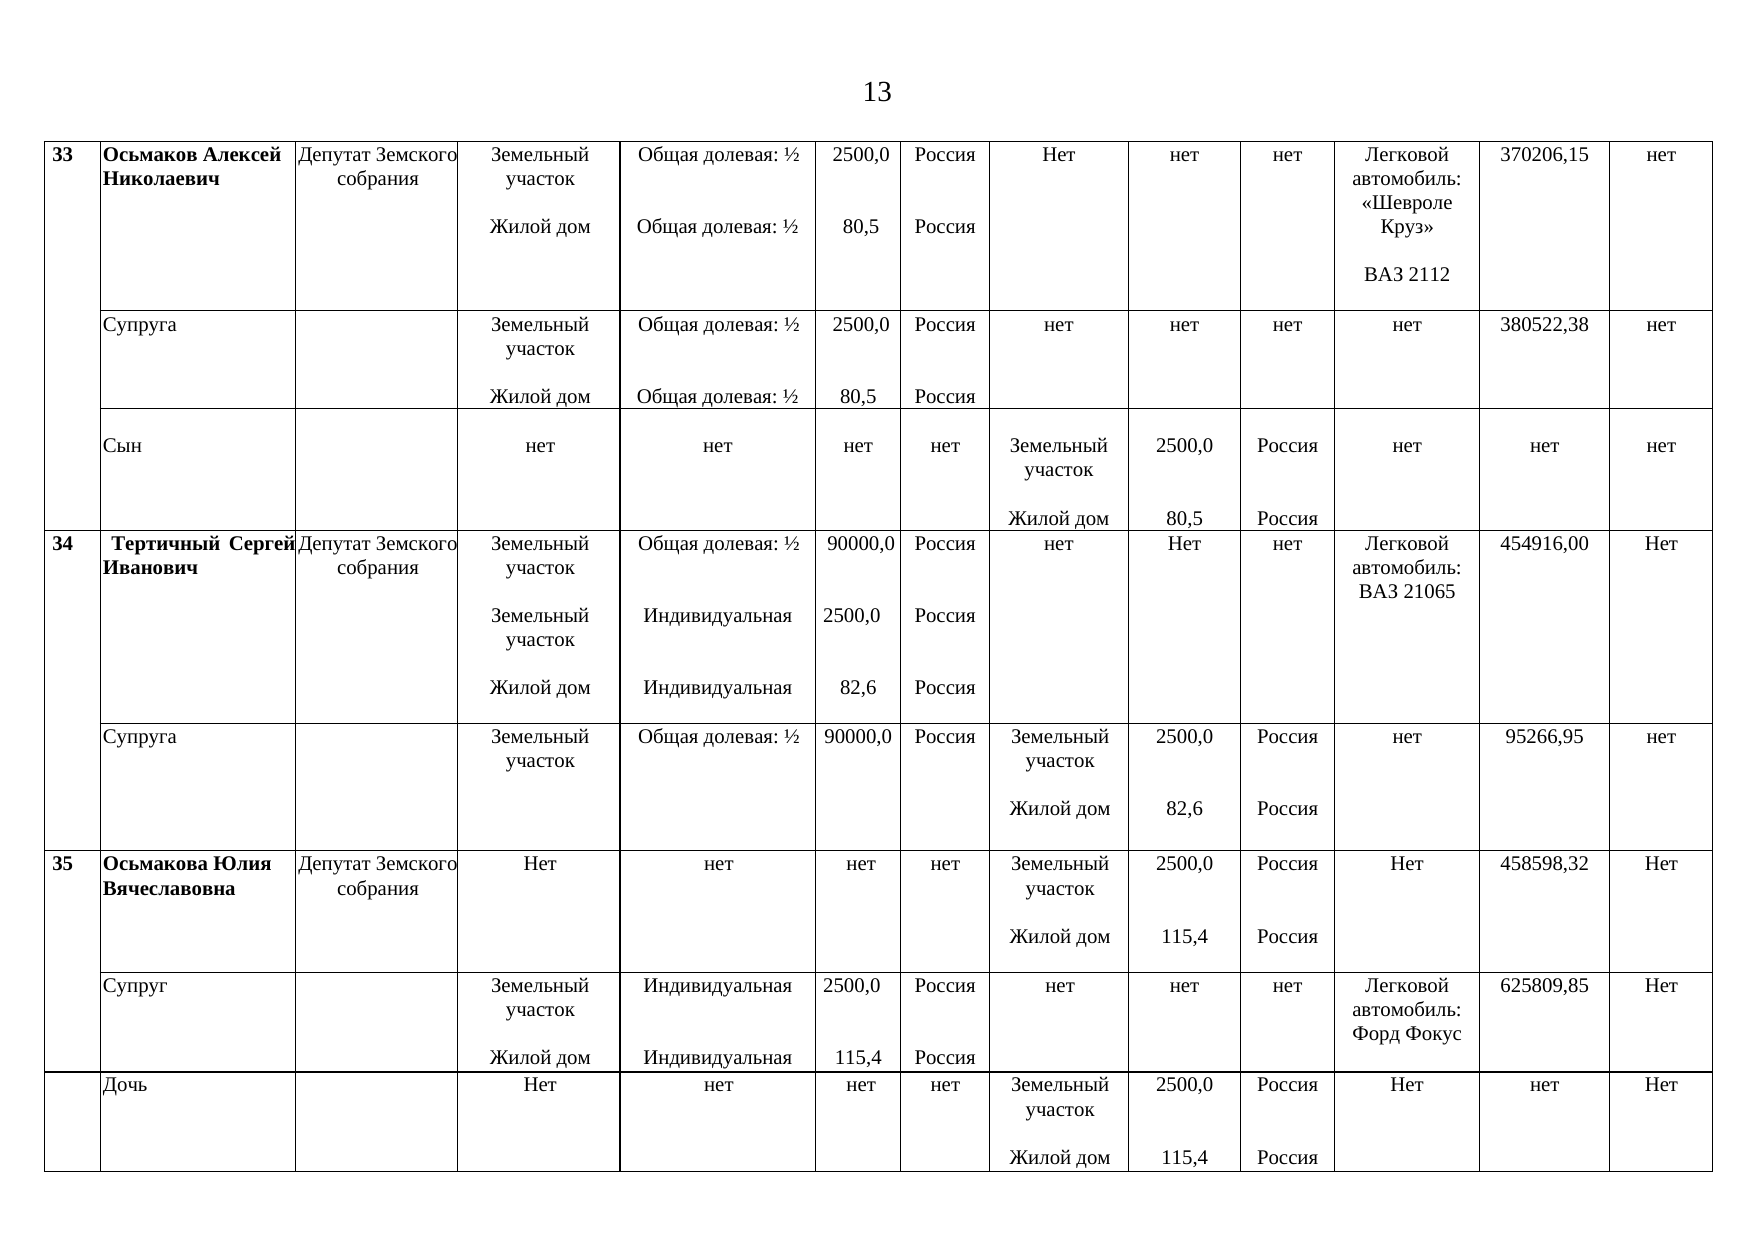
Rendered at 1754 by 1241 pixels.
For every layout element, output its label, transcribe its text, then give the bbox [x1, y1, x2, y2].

table_cell Нет [1610, 1073, 1712, 1171]
table_cell Россия Россия [901, 973, 989, 1071]
table_cell 34 [45, 531, 100, 850]
table_cell Нет [1335, 851, 1479, 972]
table_cell Россия Россия [1241, 409, 1334, 529]
table_cell 380522,38 [1480, 311, 1609, 408]
table_cell Депутат Земского собрания [296, 531, 457, 723]
table_cell нет [901, 851, 989, 972]
table_cell Сын [101, 409, 295, 529]
table_cell нет [1610, 311, 1712, 408]
table_cell Нет [1335, 1073, 1479, 1171]
table_cell Супруга [101, 724, 295, 850]
table_cell нет [1129, 973, 1240, 1071]
table_cell нет [1241, 531, 1334, 723]
table_cell нет [816, 1073, 900, 1171]
table_cell [296, 1073, 457, 1171]
table_cell Нет [1610, 531, 1712, 723]
table_cell нет [1610, 724, 1712, 850]
table_cell 33 [45, 142, 100, 529]
table_cell 2500,0 115,4 [1129, 851, 1240, 972]
table_cell нет [1335, 724, 1479, 850]
table_cell Земельный участок [458, 724, 619, 850]
table_cell 370206,15 [1480, 142, 1609, 310]
table_cell Нет [990, 142, 1128, 310]
table_cell Россия Россия [1241, 724, 1334, 850]
table_cell Супруга [101, 311, 295, 408]
table_cell нет [990, 311, 1128, 408]
table_cell нет [621, 409, 815, 529]
table_cell Тертичный Сергей Иванович [101, 531, 295, 723]
table_cell нет [1335, 311, 1479, 408]
table_cell Земельный участок Земельный участок Жилой дом [458, 531, 619, 723]
table_cell 2500,0 115,4 [816, 973, 900, 1071]
table_cell 458598,32 [1480, 851, 1609, 972]
table_cell Дочь [101, 1073, 295, 1171]
table_cell Общая долевая: ½ Индивидуальная Индивидуальная [621, 531, 815, 723]
table_cell нет [1610, 409, 1712, 529]
table_cell нет [1129, 311, 1240, 408]
table_cell нет [1480, 1073, 1609, 1171]
table_cell нет [1480, 409, 1609, 529]
table_cell Нет [458, 851, 619, 972]
table_cell 2500,0 80,5 [1129, 409, 1240, 529]
table_cell Россия Россия [1241, 851, 1334, 972]
table_cell 95266,95 [1480, 724, 1609, 850]
table_cell Земельный участок Жилой дом [990, 409, 1128, 529]
table_cell Россия Россия [901, 311, 989, 408]
table_cell нет [1241, 142, 1334, 310]
table_cell Земельный участок Жилой дом [458, 311, 619, 408]
table_cell 90000,0 [816, 724, 900, 850]
table_cell нет [621, 851, 815, 972]
table_cell 625809,85 [1480, 973, 1609, 1071]
table_cell Общая долевая: ½ Общая долевая: ½ [621, 311, 815, 408]
table_cell Легковой автомобиль: ВАЗ 21065 [1335, 531, 1479, 723]
table_cell нет [816, 409, 900, 529]
table_cell 35 [45, 851, 100, 1071]
table_cell Земельный участок Жилой дом [458, 142, 619, 310]
table_cell Россия Россия [1241, 1073, 1334, 1171]
table_cell нет [1610, 142, 1712, 310]
table_cell нет [1241, 973, 1334, 1071]
table_cell Нет [1610, 973, 1712, 1071]
table_cell Осьмакова Юлия Вячеславовна [101, 851, 295, 972]
table_cell Россия Россия Россия [901, 531, 989, 723]
table_cell Нет [458, 1073, 619, 1171]
table_cell 2500,0 80,5 [816, 142, 900, 310]
table_cell [296, 409, 457, 529]
table_cell 90000,0 2500,0 82,6 [816, 531, 900, 723]
table_cell нет [1335, 409, 1479, 529]
table_cell нет [816, 851, 900, 972]
table_cell нет [621, 1073, 815, 1171]
table_cell 2500,0 80,5 [816, 311, 900, 408]
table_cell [990, 1073, 1128, 1171]
table_cell Россия Россия [901, 142, 989, 310]
table_cell Депутат Земского собрания [296, 851, 457, 972]
table_cell нет [1241, 311, 1334, 408]
table_cell Общая долевая: ½ Общая долевая: ½ [621, 142, 815, 310]
table_cell нет [1129, 142, 1240, 310]
table_cell Осьмаков Алексей Николаевич [101, 142, 295, 310]
table_cell [296, 724, 457, 850]
table_cell Земельный участок Жилой дом [458, 973, 619, 1071]
table_cell нет [990, 973, 1128, 1071]
table_cell нет [990, 531, 1128, 723]
table_cell нет [458, 409, 619, 529]
table_cell Супруг [101, 973, 295, 1071]
table_cell Легковой автомобиль: Форд Фокус [1335, 973, 1479, 1071]
table_cell Нет [1129, 531, 1240, 723]
table_cell Легковой автомобиль: «Шевроле Круз» ВАЗ 2112 [1335, 142, 1479, 310]
table_cell 2500,0 115,4 [1129, 1073, 1240, 1171]
table_cell [296, 311, 457, 408]
table_cell нет [901, 409, 989, 529]
table_cell 454916,00 [1480, 531, 1609, 723]
table_cell Общая долевая: ½ [621, 724, 815, 850]
table_cell Индивидуальная Индивидуальная [621, 973, 815, 1071]
table_cell 2500,0 82,6 [1129, 724, 1240, 850]
table_cell Нет [1610, 851, 1712, 972]
table_cell нет [901, 1073, 989, 1171]
table_cell [296, 973, 457, 1071]
table_cell Россия [901, 724, 989, 850]
table_cell Земельный участок Жилой дом [990, 851, 1128, 972]
table_cell [45, 1073, 100, 1171]
table_cell Земельный участок Жилой дом [990, 724, 1128, 850]
table_cell Депутат Земского собрания [296, 142, 457, 310]
